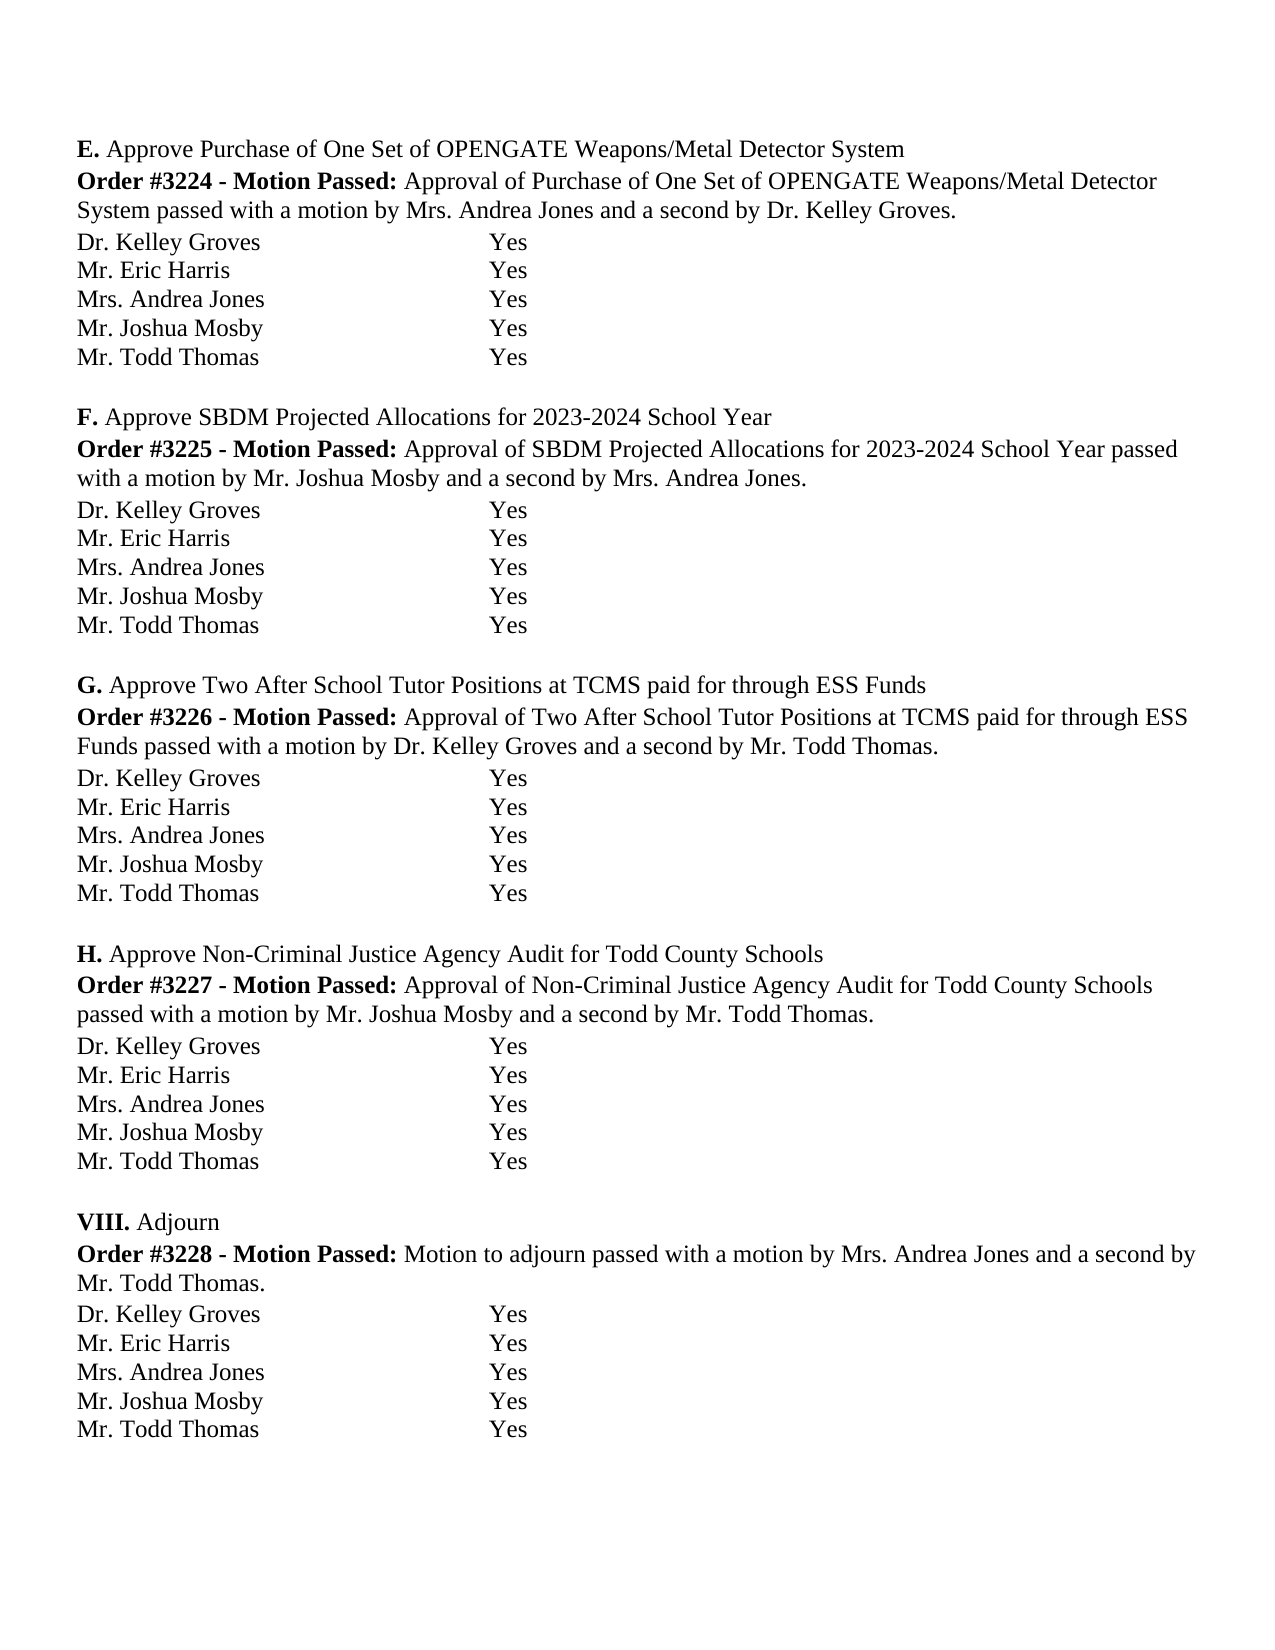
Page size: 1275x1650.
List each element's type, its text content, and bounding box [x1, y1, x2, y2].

table_header VIII. Adjourn [75, 1177, 1200, 1237]
table_header H. Approve Non-Criminal Justice Agency Audit for Todd County Schools [75, 909, 1200, 969]
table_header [75, 75, 1200, 164]
table_cell Order #3226 - Motion Passed: Approval of Two After School Tutor Positions at TCMS paid for through ESS Funds passed with a motion by Dr. Kelley Groves and a second by Mr. Todd Thomas. [75, 701, 1200, 761]
table_header [75, 225, 529, 372]
table_header [75, 1030, 529, 1177]
table_header F. Approve SBDM Projected Allocations for 2023-2024 School Year [75, 372, 1200, 433]
table_header G. Approve Two After School Tutor Positions at TCMS paid for through ESS Funds [75, 640, 1200, 701]
table_cell Order #3224 - Motion Passed: Approval of Purchase of One Set of OPENGATE Weapons/Metal Detector System passed with a motion by Mrs. Andrea Jones and a second by Dr. Kelley Groves. [75, 164, 1200, 225]
table_cell Order #3227 - Motion Passed: Approval of Non-Criminal Justice Agency Audit for Todd County Schools passed with a motion by Mr. Joshua Mosby and a second by Mr. Todd Thomas. [75, 969, 1200, 1030]
table_header [75, 1298, 529, 1445]
table_cell Order #3228 - Motion Passed: Motion to adjourn passed with a motion by Mrs. Andrea Jones and a second by Mr. Todd Thomas. [75, 1237, 1200, 1298]
table_cell Order #3225 - Motion Passed: Approval of SBDM Projected Allocations for 2023-2024 School Year passed with a motion by Mr. Joshua Mosby and a second by Mrs. Andrea Jones. [75, 433, 1200, 493]
table_header [75, 493, 529, 640]
table_header [75, 761, 529, 908]
